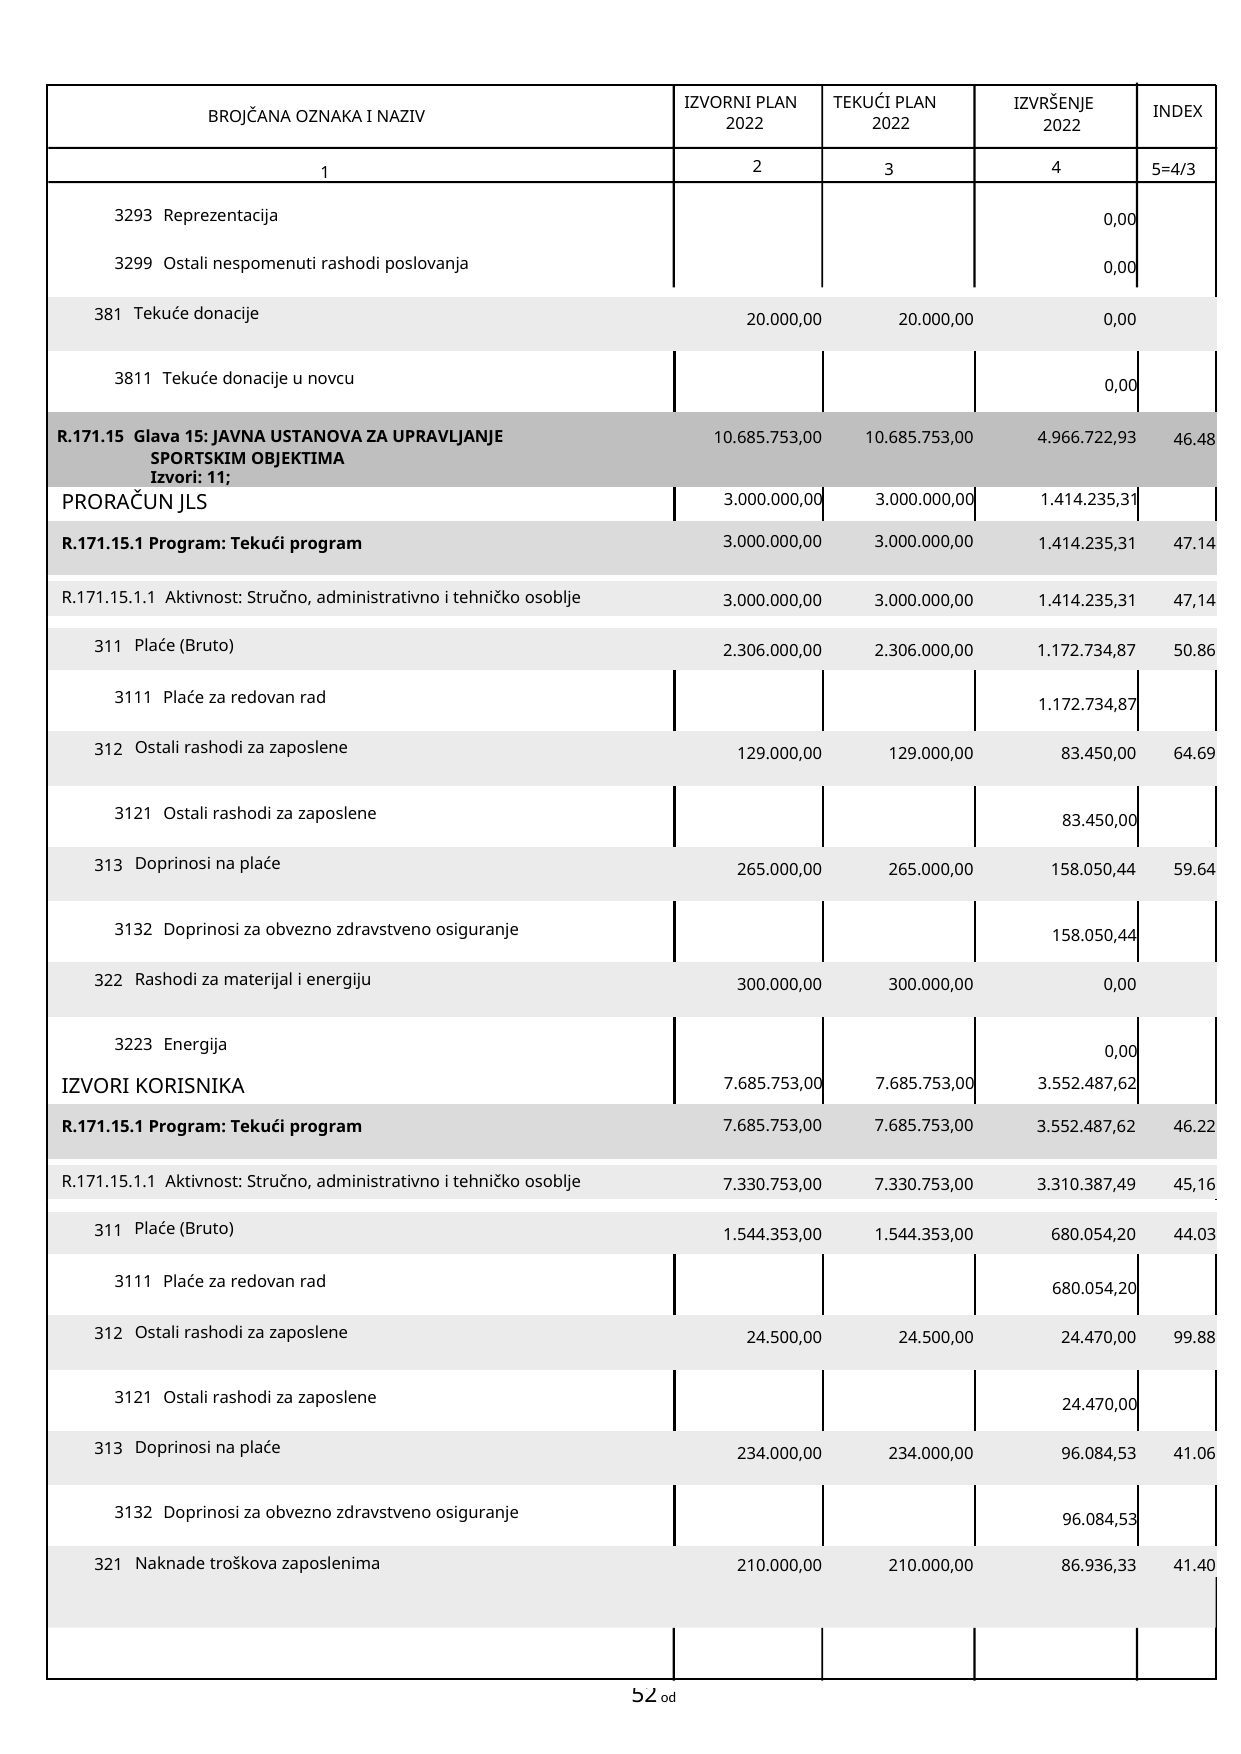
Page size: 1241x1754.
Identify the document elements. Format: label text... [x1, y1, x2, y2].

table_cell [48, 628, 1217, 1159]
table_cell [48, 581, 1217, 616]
text IZVORNI PLAN [684, 91, 808, 113]
text IZVRŠENJE [1013, 92, 1108, 115]
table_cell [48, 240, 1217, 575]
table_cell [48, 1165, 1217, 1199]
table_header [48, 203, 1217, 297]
text BROJČANA OZNAKA I NAZIV [208, 105, 452, 127]
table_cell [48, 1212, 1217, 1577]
text INDEX [1153, 100, 1232, 123]
text TEKUĆI PLAN [833, 91, 946, 113]
text 1 [320, 161, 1232, 184]
